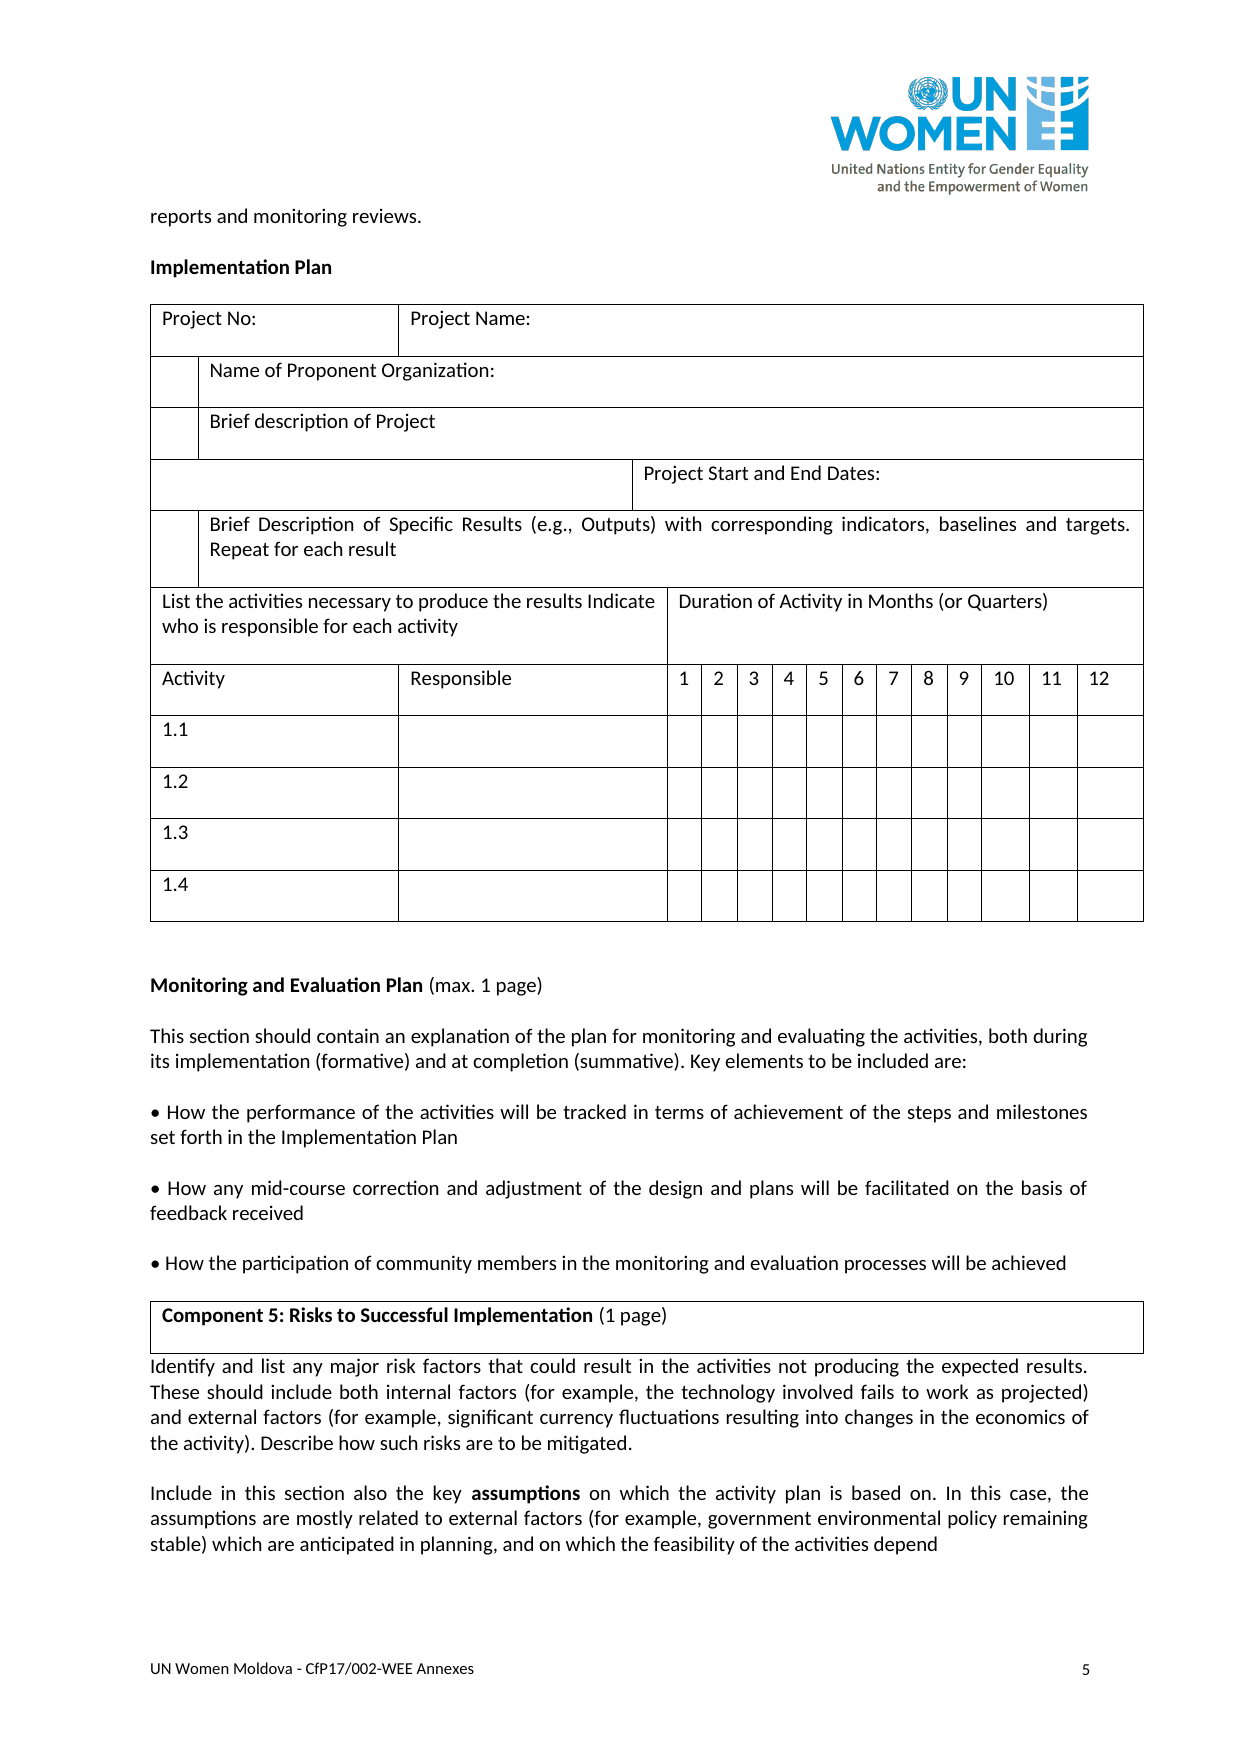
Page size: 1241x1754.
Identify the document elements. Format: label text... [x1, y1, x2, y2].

table_cell [668, 819, 701, 870]
table_cell [399, 716, 667, 767]
table_cell Name of Proponent Organization: [199, 357, 1143, 407]
table_cell 4 [773, 665, 806, 715]
table_cell [151, 511, 198, 587]
table_cell [773, 819, 806, 870]
table_header Component 5: Risks to Successful Implementation (1 page) [151, 1302, 1143, 1352]
table_cell [702, 716, 737, 767]
table_cell [843, 716, 876, 767]
table_cell [1030, 819, 1077, 870]
table_cell 6 [843, 665, 876, 715]
text Implementation Plan [150, 254, 1090, 279]
table_cell [1030, 768, 1077, 818]
table_cell [948, 716, 981, 767]
table_cell 1.2 [151, 768, 398, 818]
text This section should contain an explanation of the plan for monitoring and evaluating the activities, both during its implementation (formative) and at completion (summative). Key elements to be included are: [150, 1023, 1090, 1074]
table_cell [1030, 871, 1077, 921]
table_cell Duration of Activity in Months (or Quarters) [668, 588, 1143, 664]
text Monitoring and Evaluation Plan (max. 1 page) [150, 973, 1090, 998]
table_cell Responsible [399, 665, 667, 715]
table_cell [1078, 768, 1143, 818]
table_cell Project Start and End Dates: [633, 460, 1143, 510]
table_cell [399, 819, 667, 870]
table_header Project No: [151, 305, 398, 356]
table_cell 1.4 [151, 871, 398, 921]
table_cell [738, 768, 772, 818]
table_cell [151, 357, 198, 407]
table_cell [807, 871, 842, 921]
table_cell Activity [151, 665, 398, 715]
table_cell 1 [668, 665, 701, 715]
table_cell [1078, 871, 1143, 921]
table_cell 5 [807, 665, 842, 715]
table_cell 7 [877, 665, 911, 715]
table_cell 1.3 [151, 819, 398, 870]
table_cell 2 [702, 665, 737, 715]
table_cell [807, 716, 842, 767]
table_cell [877, 871, 911, 921]
table_cell [773, 871, 806, 921]
table_cell [702, 871, 737, 921]
table_cell [877, 819, 911, 870]
table_cell [668, 768, 701, 818]
table_cell [912, 768, 947, 818]
table_cell [912, 871, 947, 921]
table_cell [807, 819, 842, 870]
table_cell [982, 871, 1029, 921]
text • How any mid-course correction and adjustment of the design and plans will be facilitated on the basis of feedback received [150, 1175, 1090, 1226]
table_cell [668, 716, 701, 767]
table_cell [807, 768, 842, 818]
table_cell [702, 768, 737, 818]
table_cell [738, 819, 772, 870]
table_cell [948, 871, 981, 921]
text Identify and list any major risk factors that could result in the activities not producing the expected results. These should include both internal factors (for example, the technology involved fails to work as projected) and external factors (for example, significant currency fluctuations resulting into changes in the economics of the activity). Describe how such risks are to be mitigated. [150, 1354, 1090, 1455]
table_cell [843, 819, 876, 870]
table_cell [982, 819, 1029, 870]
table_cell [738, 716, 772, 767]
table_cell 1.1 [151, 716, 398, 767]
text Include in this section also the key assumptions on which the activity plan is based on. In this case, the assumptions are mostly related to external factors (for example, government environmental policy remaining stable) which are anticipated in planning, and on which the feasibility of the activities depend [150, 1480, 1090, 1556]
table_cell 3 [738, 665, 772, 715]
table_cell [877, 716, 911, 767]
table_cell [982, 716, 1029, 767]
table_cell Brief description of Project [199, 408, 1143, 459]
table_cell [843, 768, 876, 818]
table_cell [668, 871, 701, 921]
table_cell [982, 768, 1029, 818]
table_cell [1078, 716, 1143, 767]
table_cell [1030, 716, 1077, 767]
table_cell [912, 819, 947, 870]
text • How the performance of the activities will be tracked in terms of achievement of the steps and milestones set forth in the Implementation Plan [150, 1099, 1090, 1150]
table_cell Brief Description of Specific Results (e.g., Outputs) with corresponding indicators, baselines and targets. Repeat for each result [199, 511, 1143, 587]
table_cell [773, 716, 806, 767]
table_cell 8 [912, 665, 947, 715]
table_cell [877, 768, 911, 818]
table_cell [912, 716, 947, 767]
table_cell [773, 768, 806, 818]
table_cell [948, 819, 981, 870]
table_header Project Name: [399, 305, 1143, 356]
table_cell [738, 871, 772, 921]
table_cell [843, 871, 876, 921]
table_cell [151, 460, 632, 510]
table_cell [1078, 819, 1143, 870]
table_cell 11 [1030, 665, 1077, 715]
table_cell 9 [948, 665, 981, 715]
table_cell [702, 819, 737, 870]
table_cell [948, 768, 981, 818]
table_cell [151, 408, 198, 459]
table_cell 12 [1078, 665, 1143, 715]
text • How the participation of community members in the monitoring and evaluation processes will be achieved [150, 1251, 1090, 1276]
table_cell [399, 871, 667, 921]
picture [823, 75, 1091, 204]
table_cell 10 [982, 665, 1029, 715]
table_cell List the activities necessary to produce the results Indicate who is responsible for each activity [151, 588, 667, 664]
table_cell [399, 768, 667, 818]
